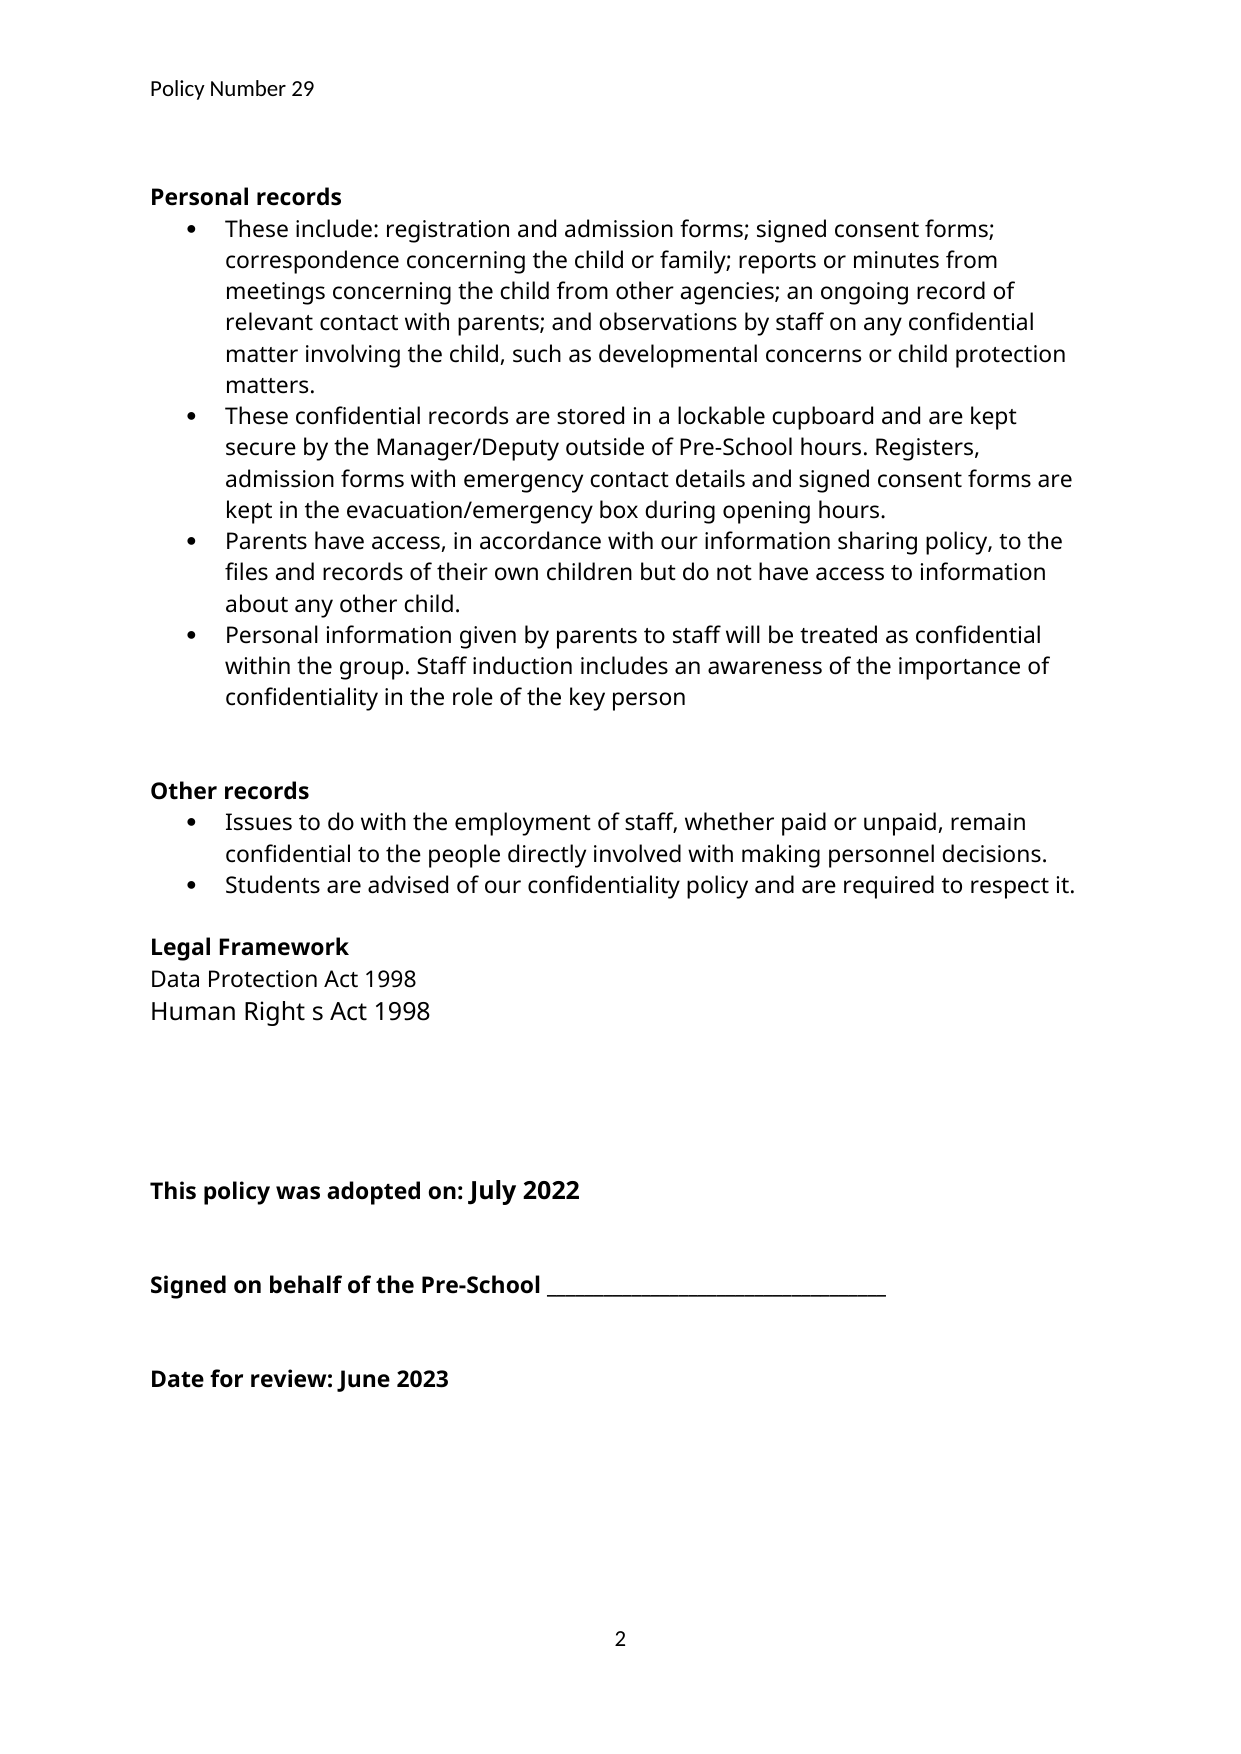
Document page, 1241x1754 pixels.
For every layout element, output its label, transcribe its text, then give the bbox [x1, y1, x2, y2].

text This policy was adopted on: July 2022 [150, 1173, 1090, 1207]
text Date for review: June 2023 [150, 1363, 1090, 1394]
list Students are advised of our confidentiality policy and are required to respect it. [187, 869, 1090, 900]
text Human Right s Act 1998 [150, 994, 1090, 1028]
text Other records [150, 775, 1090, 806]
text Signed on behalf of the Pre-School ____________________________________ [150, 1269, 1090, 1300]
list Issues to do with the employment of staff, whether paid or unpaid, remain confidential to the people directly involved with making personnel decisions. [187, 806, 1090, 869]
text Personal records [150, 181, 1090, 212]
text Data Protection Act 1998 [150, 962, 1090, 994]
list These confidential records are stored in a lockable cupboard and are kept secure by the Manager/Deputy outside of Pre-School hours. Registers, admission forms with emergency contact details and signed consent forms are kept in the evacuation/emergency box during opening hours. [187, 400, 1090, 525]
list Personal information given by parents to staff will be treated as confidential within the group. Staff induction includes an awareness of the importance of confidentiality in the role of the key person [187, 619, 1090, 712]
text Legal Framework [150, 931, 1090, 962]
list These include: registration and admission forms; signed consent forms; correspondence concerning the child or family; reports or minutes from meetings concerning the child from other agencies; an ongoing record of relevant contact with parents; and observations by staff on any confidential matter involving the child, such as developmental concerns or child protection matters. [187, 212, 1090, 400]
list Parents have access, in accordance with our information sharing policy, to the files and records of their own children but do not have access to information about any other child. [187, 525, 1090, 619]
